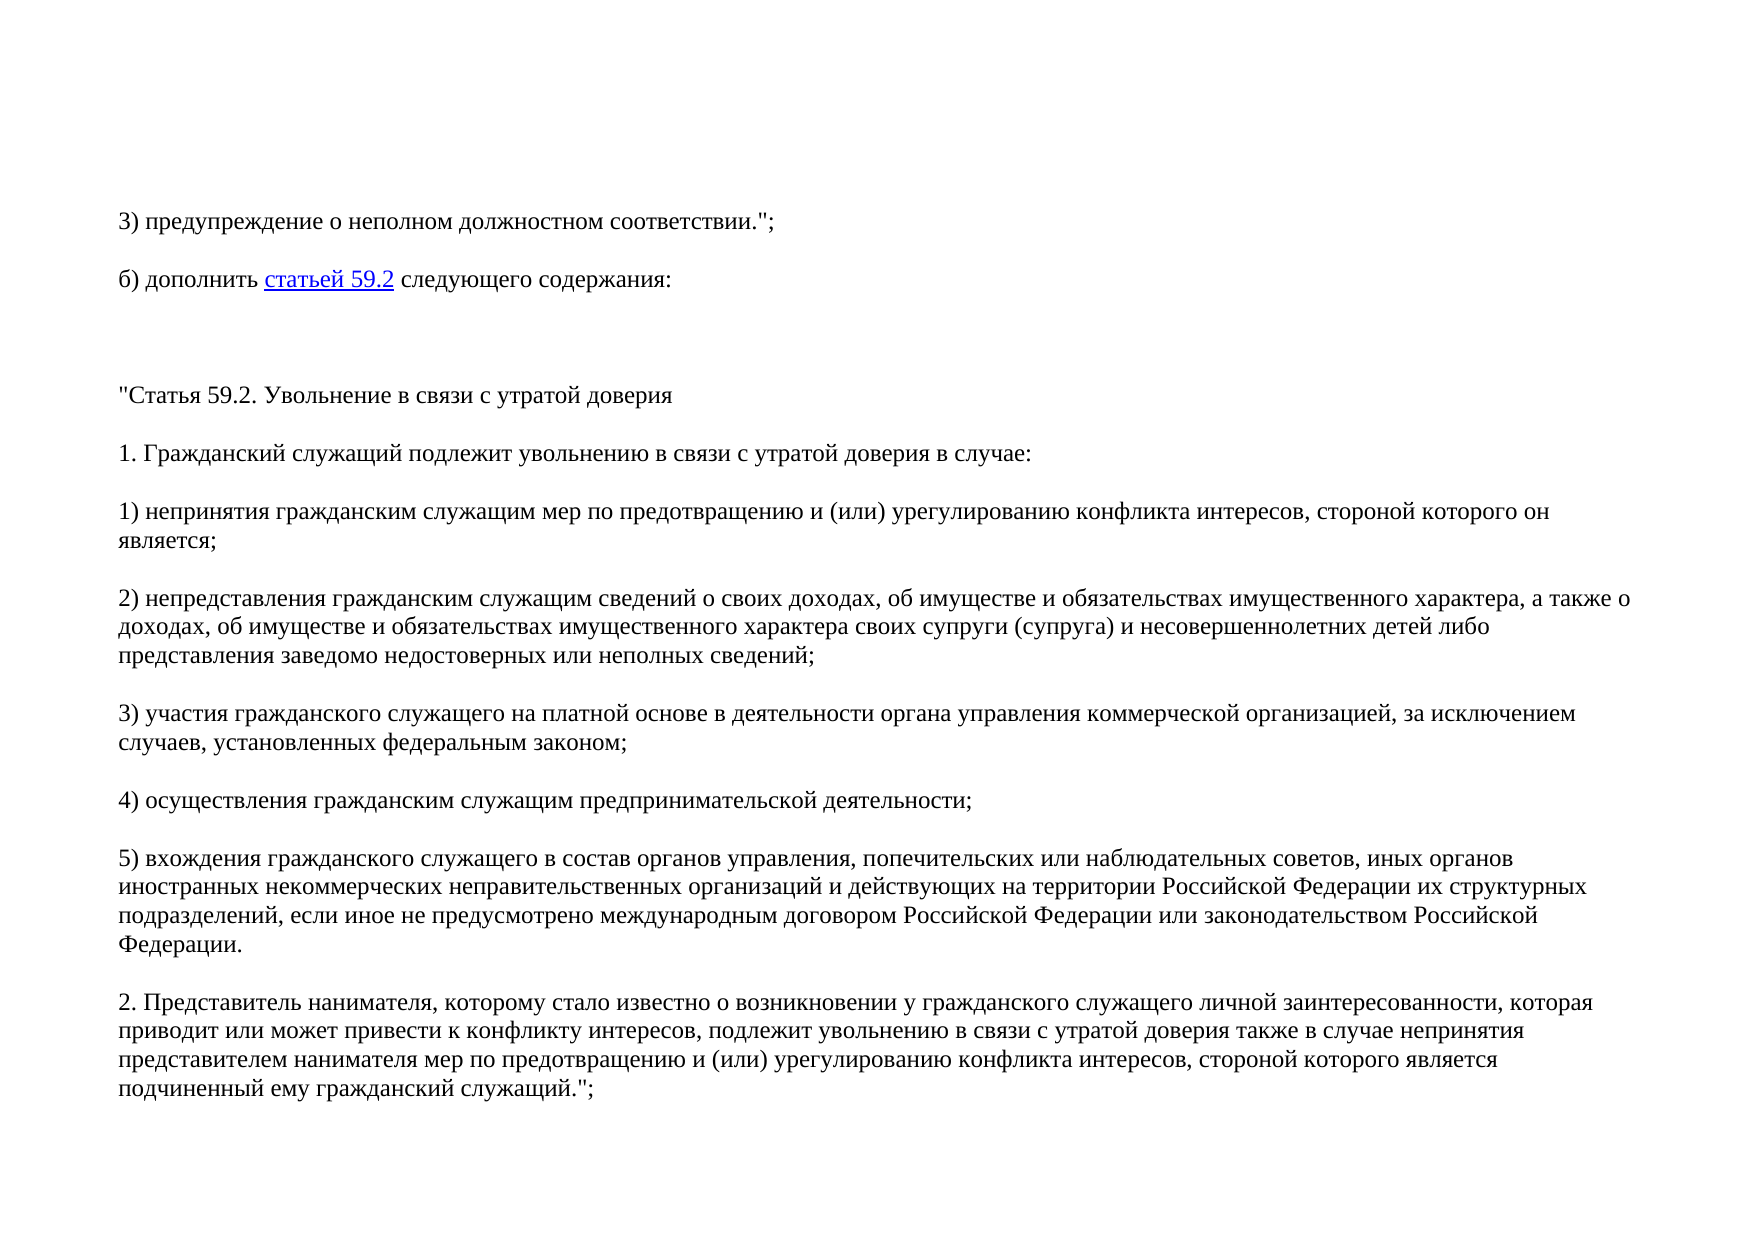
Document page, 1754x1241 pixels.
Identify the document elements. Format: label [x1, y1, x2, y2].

table_header [118, 177, 1640, 1131]
